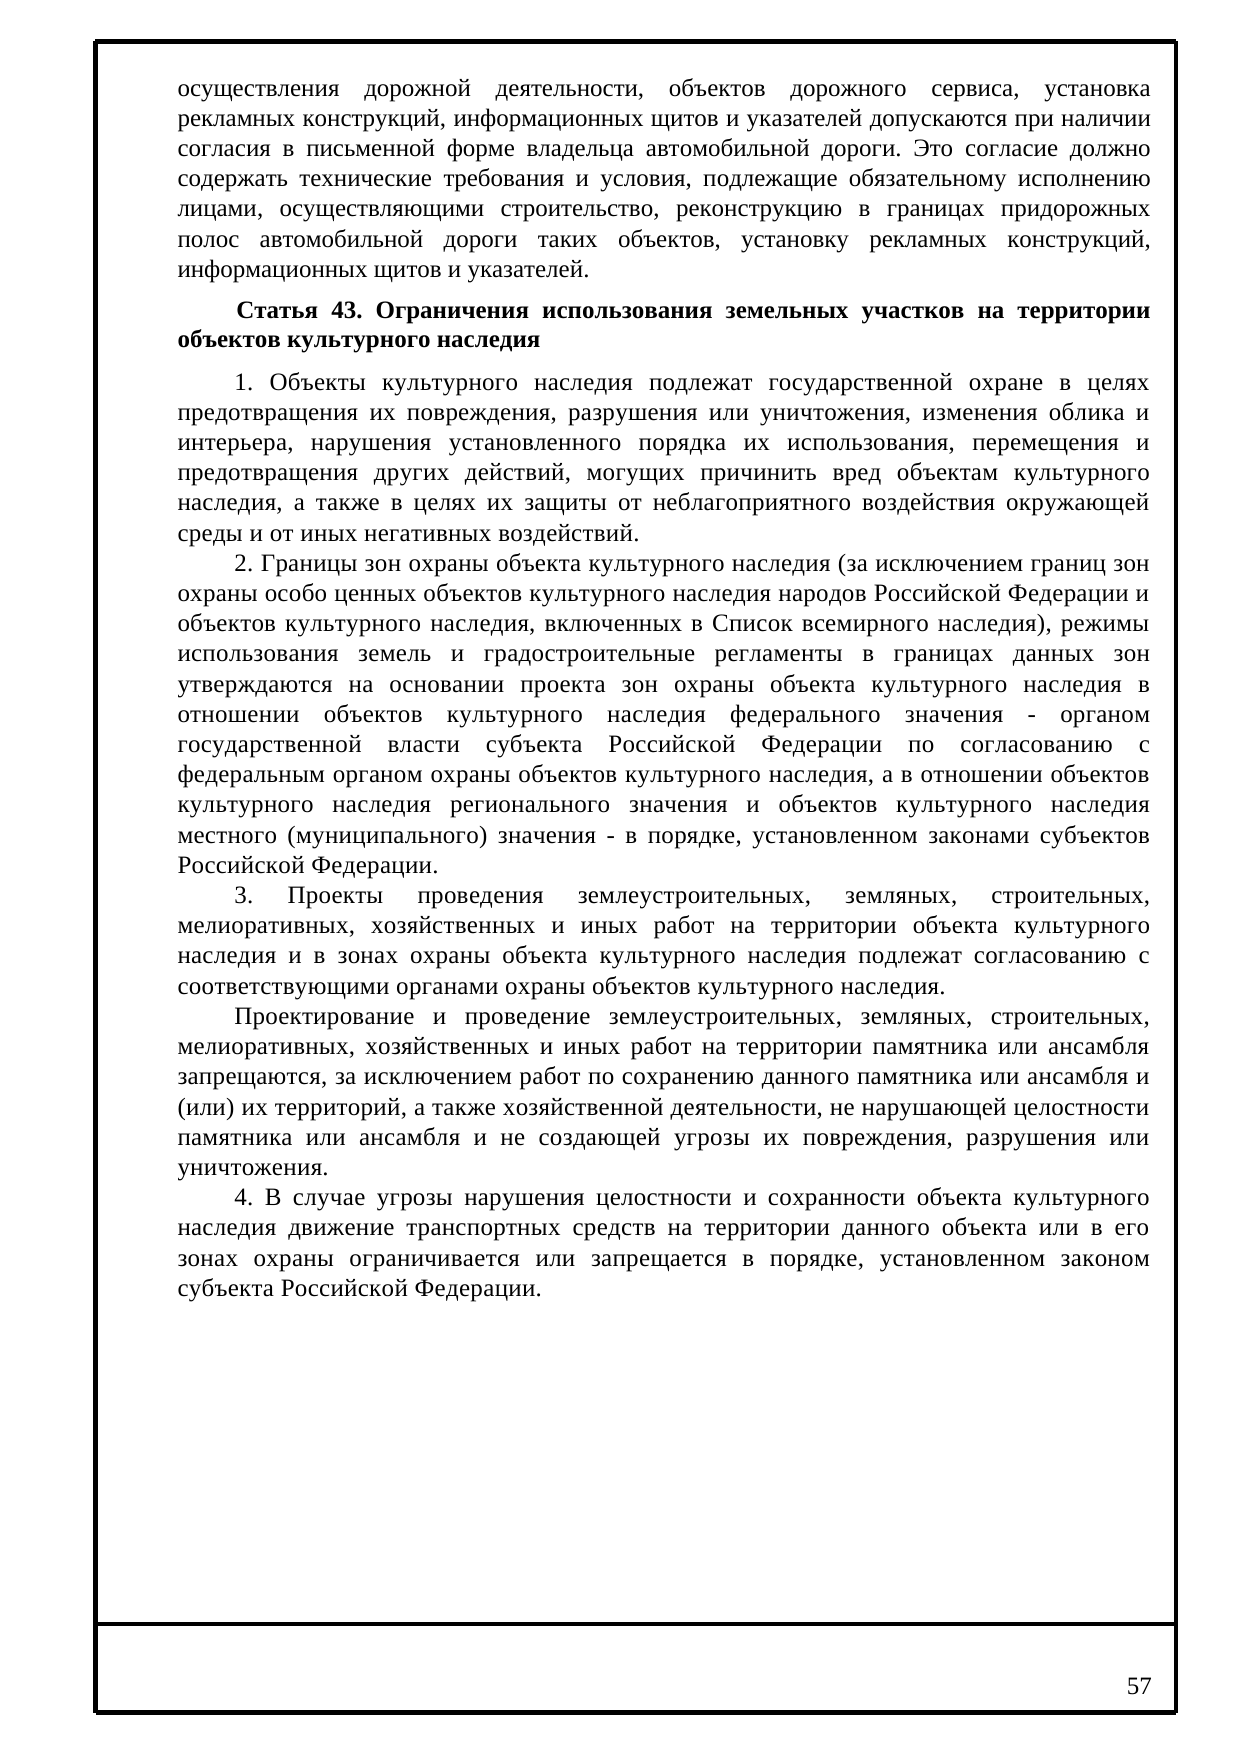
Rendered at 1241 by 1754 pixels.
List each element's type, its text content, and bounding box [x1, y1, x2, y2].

text 4. В случае угрозы нарушения целостности и сохранности объекта культурного наследия движение транспортных средств на территории данного объекта или в его зонах охраны ограничивается или запрещается в порядке, установленном законом субъекта Российской Федерации. [177, 1181, 1152, 1302]
text 2. Границы зон охраны объекта культурного наследия (за исключением границ зон охраны особо ценных объектов культурного наследия народов Российской Федерации и объектов культурного наследия, включенных в Список всемирного наследия), режимы использования земель и градостроительные регламенты в границах данных зон утверждаются на основании проекта зон охраны объекта культурного наследия в отношении объектов культурного наследия федерального значения - органом государственной власти субъекта Российской Федерации по согласованию с федеральным органом охраны объектов культурного наследия, а в отношении объектов культурного наследия регионального значения и объектов культурного наследия местного (муниципального) значения - в порядке, установленном законами субъектов Российской Федерации. [177, 546, 1152, 879]
text 3. Проекты проведения землеустроительных, земляных, строительных, мелиоративных, хозяйственных и иных работ на территории объекта культурного наследия и в зонах охраны объекта культурного наследия подлежат согласованию с соответствующими органами охраны объектов культурного наследия. [177, 879, 1152, 999]
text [177, 71, 1152, 283]
subtitle Статья 43. Ограничения использования земельных участков на территории объектов культурного наследия [177, 295, 1152, 353]
text 1. Объекты культурного наследия подлежат государственной охране в целях предотвращения их повреждения, разрушения или уничтожения, изменения облика и интерьера, нарушения установленного порядка их использования, перемещения и предотвращения других действий, могущих причинить вред объектам культурного наследия, а также в целях их защиты от неблагоприятного воздействия окружающей среды и от иных негативных воздействий. [177, 365, 1152, 546]
text Проектирование и проведение землеустроительных, земляных, строительных, мелиоративных, хозяйственных и иных работ на территории памятника или ансамбля запрещаются, за исключением работ по сохранению данного памятника или ансамбля и (или) их территорий, а также хозяйственной деятельности, не нарушающей целостности памятника или ансамбля и не создающей угрозы их повреждения, разрушения или уничтожения. [177, 999, 1152, 1181]
